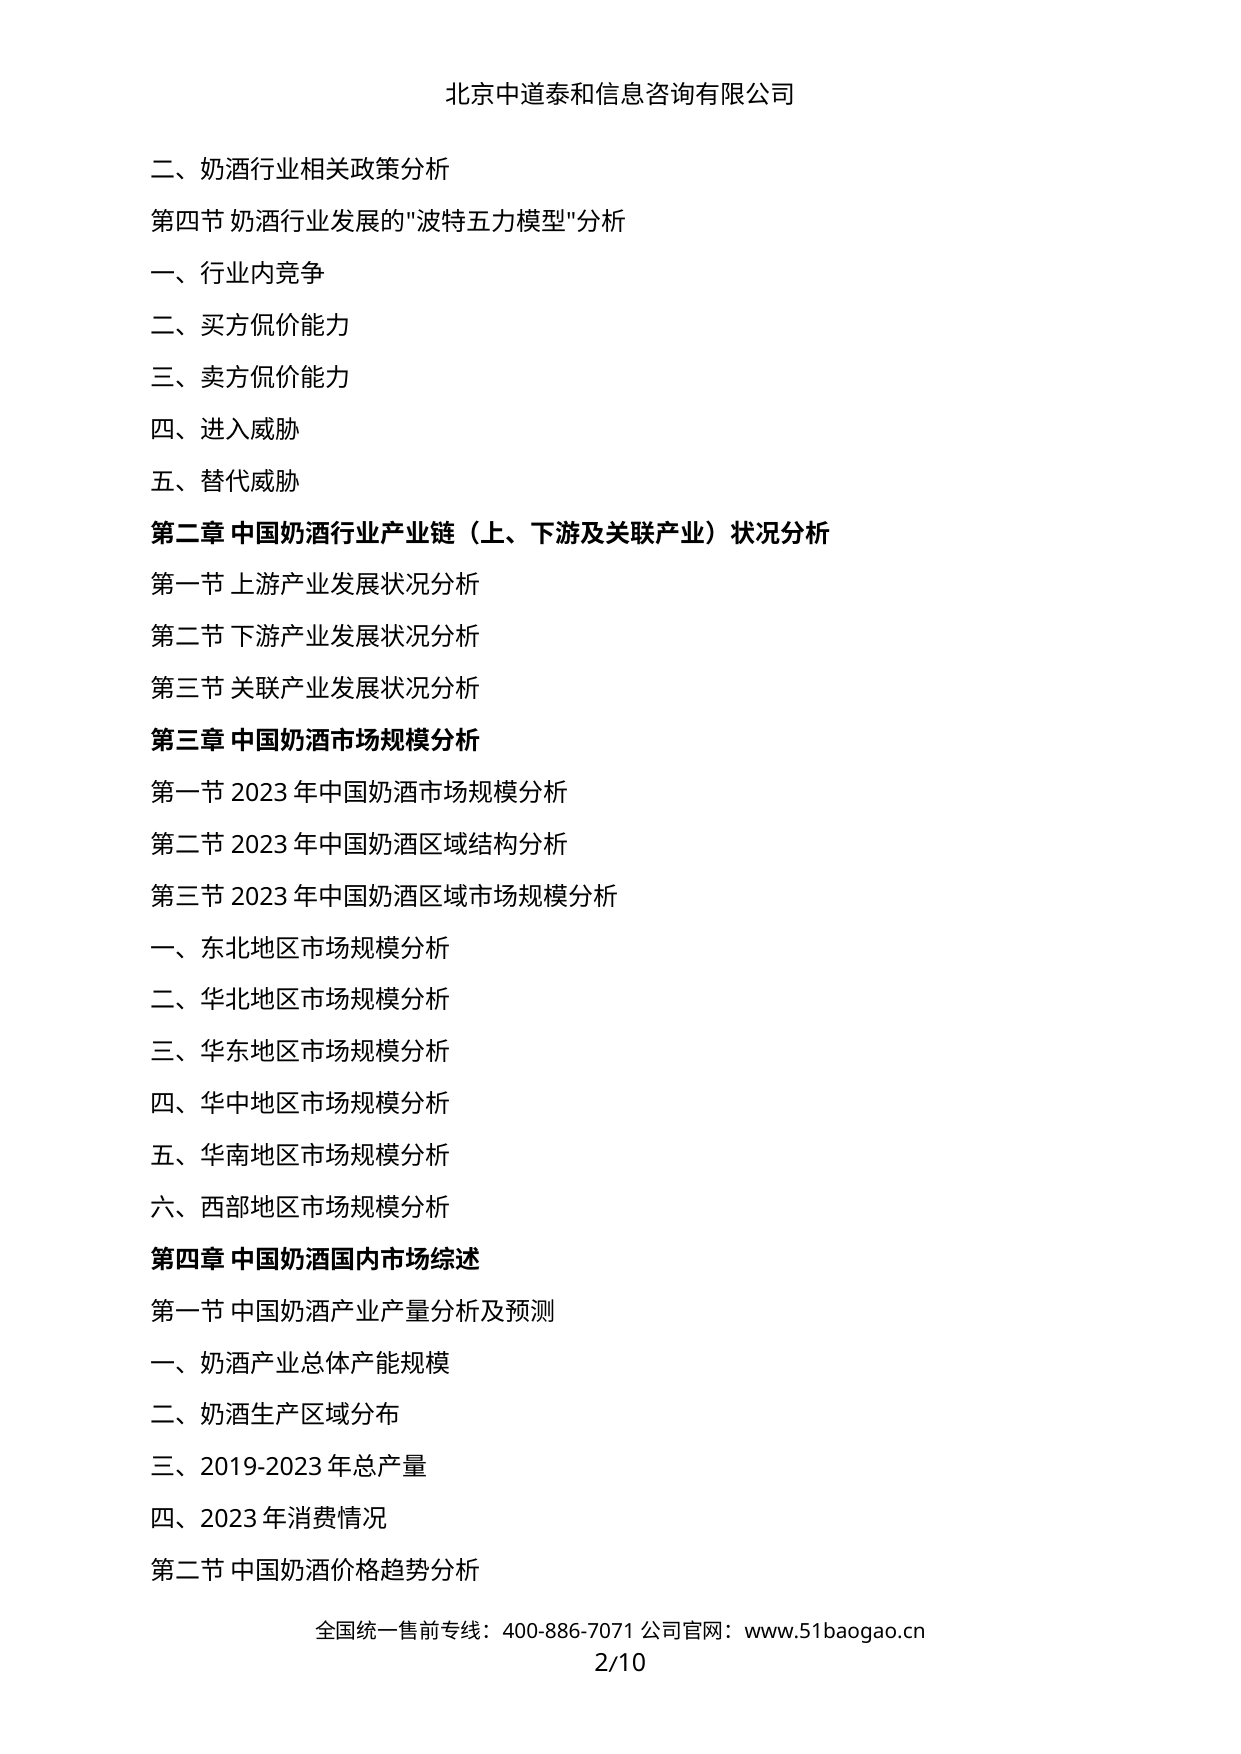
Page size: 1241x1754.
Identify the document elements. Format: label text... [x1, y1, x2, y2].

text 第四章 中国奶酒国内市场综述 [150, 1239, 1090, 1276]
text 第三节 2023年中国奶酒区域市场规模分析 [150, 876, 1090, 912]
text 第一节 2023年中国奶酒市场规模分析 [150, 772, 1090, 809]
text 一、奶酒产业总体产能规模 [150, 1343, 1090, 1379]
text 第一节 中国奶酒产业产量分析及预测 [150, 1291, 1090, 1327]
text 第二节 中国奶酒价格趋势分析 [150, 1551, 1090, 1587]
text 第三章 中国奶酒市场规模分析 [150, 721, 1090, 757]
text 二、买方侃价能力 [150, 306, 1090, 342]
text 第二章 中国奶酒行业产业链（上、下游及关联产业）状况分析 [150, 513, 1090, 549]
text 五、华南地区市场规模分析 [150, 1136, 1090, 1172]
text 第四节 奶酒行业发展的"波特五力模型"分析 [150, 202, 1090, 238]
text 第一节 上游产业发展状况分析 [150, 565, 1090, 601]
text 三、卖方侃价能力 [150, 357, 1090, 394]
text 第二节 下游产业发展状况分析 [150, 617, 1090, 653]
text 四、进入威胁 [150, 409, 1090, 446]
text 六、西部地区市场规模分析 [150, 1187, 1090, 1224]
text 二、华北地区市场规模分析 [150, 980, 1090, 1016]
text 二、奶酒生产区域分布 [150, 1395, 1090, 1431]
text 三、华东地区市场规模分析 [150, 1032, 1090, 1068]
text 三、2019-2023年总产量 [150, 1447, 1090, 1483]
text 一、东北地区市场规模分析 [150, 928, 1090, 964]
text 四、2023年消费情况 [150, 1499, 1090, 1535]
text 五、替代威胁 [150, 461, 1090, 497]
text 第二节 2023年中国奶酒区域结构分析 [150, 824, 1090, 861]
text 第三节 关联产业发展状况分析 [150, 669, 1090, 705]
text 四、华中地区市场规模分析 [150, 1084, 1090, 1120]
text 二、奶酒行业相关政策分析 [150, 150, 1090, 186]
text 一、行业内竞争 [150, 254, 1090, 290]
